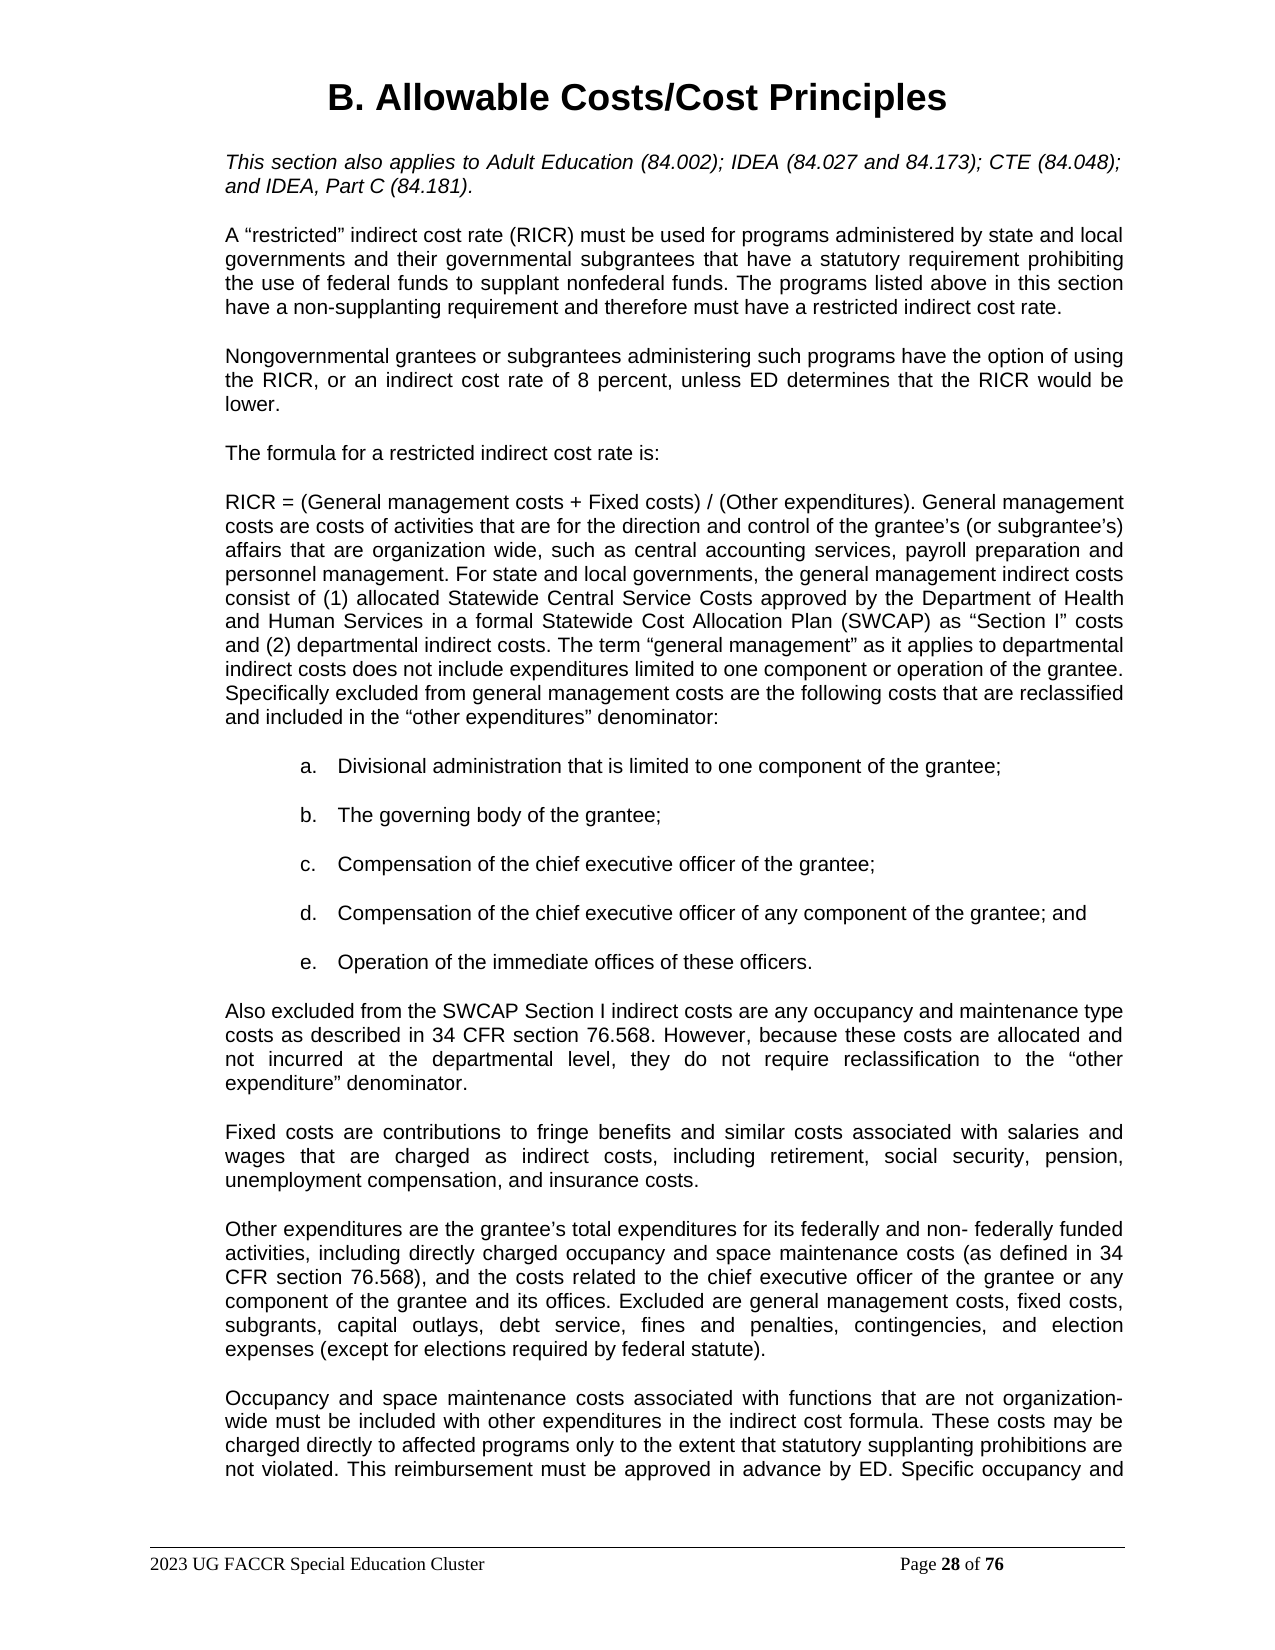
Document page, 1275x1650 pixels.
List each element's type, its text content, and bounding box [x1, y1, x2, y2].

list Operation of the immediate offices of these officers. [300, 950, 1125, 974]
text Also excluded from the SWCAP Section I indirect costs are any occupancy and maintenance type costs as described in 34 CFR section 76.568. However, because these costs are allocated and not incurred at the departmental level, they do not require reclassification to the “other expenditure” denominator. [225, 999, 1125, 1095]
text RICR = (General management costs + Fixed costs) / (Other expenditures). General management costs are costs of activities that are for the direction and control of the grantee’s (or subgrantee’s) affairs that are organization wide, such as central accounting services, payroll preparation and personnel management. For state and local governments, the general management indirect costs consist of (1) allocated Statewide Central Service Costs approved by the Department of Health and Human Services in a formal Statewide Cost Allocation Plan (SWCAP) as “Section I” costs and (2) departmental indirect costs. The term “general management” as it applies to departmental indirect costs does not include expenditures limited to one component or operation of the grantee. Specifically excluded from general management costs are the following costs that are reclassified and included in the “other expenditures” denominator: [225, 489, 1125, 729]
list The governing body of the grantee; [300, 803, 1125, 827]
list Compensation of the chief executive officer of any component of the grantee; and [300, 901, 1125, 925]
text Other expenditures are the grantee’s total expenditures for its federally and non- federally funded activities, including directly charged occupancy and space maintenance costs (as defined in 34 CFR section 76.568), and the costs related to the chief executive officer of the grantee or any component of the grantee and its offices. Excluded are general management costs, fixed costs, subgrants, capital outlays, debt service, fines and penalties, contingencies, and election expenses (except for elections required by federal statute). [225, 1217, 1125, 1360]
text Nongovernmental grantees or subgrantees administering such programs have the option of using the RICR, or an indirect cost rate of 8 percent, unless ED determines that the RICR would be lower. [225, 344, 1125, 416]
list Divisional administration that is limited to one component of the grantee; [300, 754, 1125, 778]
list Compensation of the chief executive officer of the grantee; [300, 852, 1125, 876]
text Fixed costs are contributions to fringe benefits and similar costs associated with salaries and wages that are charged as indirect costs, including retirement, social security, pension, unemployment compensation, and insurance costs. [225, 1120, 1125, 1192]
text A “restricted” indirect cost rate (RICR) must be used for programs administered by state and local governments and their governmental subgrantees that have a statutory requirement prohibiting the use of federal funds to supplant nonfederal funds. The programs listed above in this section have a non-supplanting requirement and therefore must have a restricted indirect cost rate. [225, 223, 1125, 319]
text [225, 1385, 1125, 1481]
text The formula for a restricted indirect cost rate is: [225, 441, 1125, 464]
text This section also applies to Adult Education (84.002); IDEA (84.027 and 84.173); CTE (84.048); and IDEA, Part C (84.181). [225, 150, 1125, 198]
